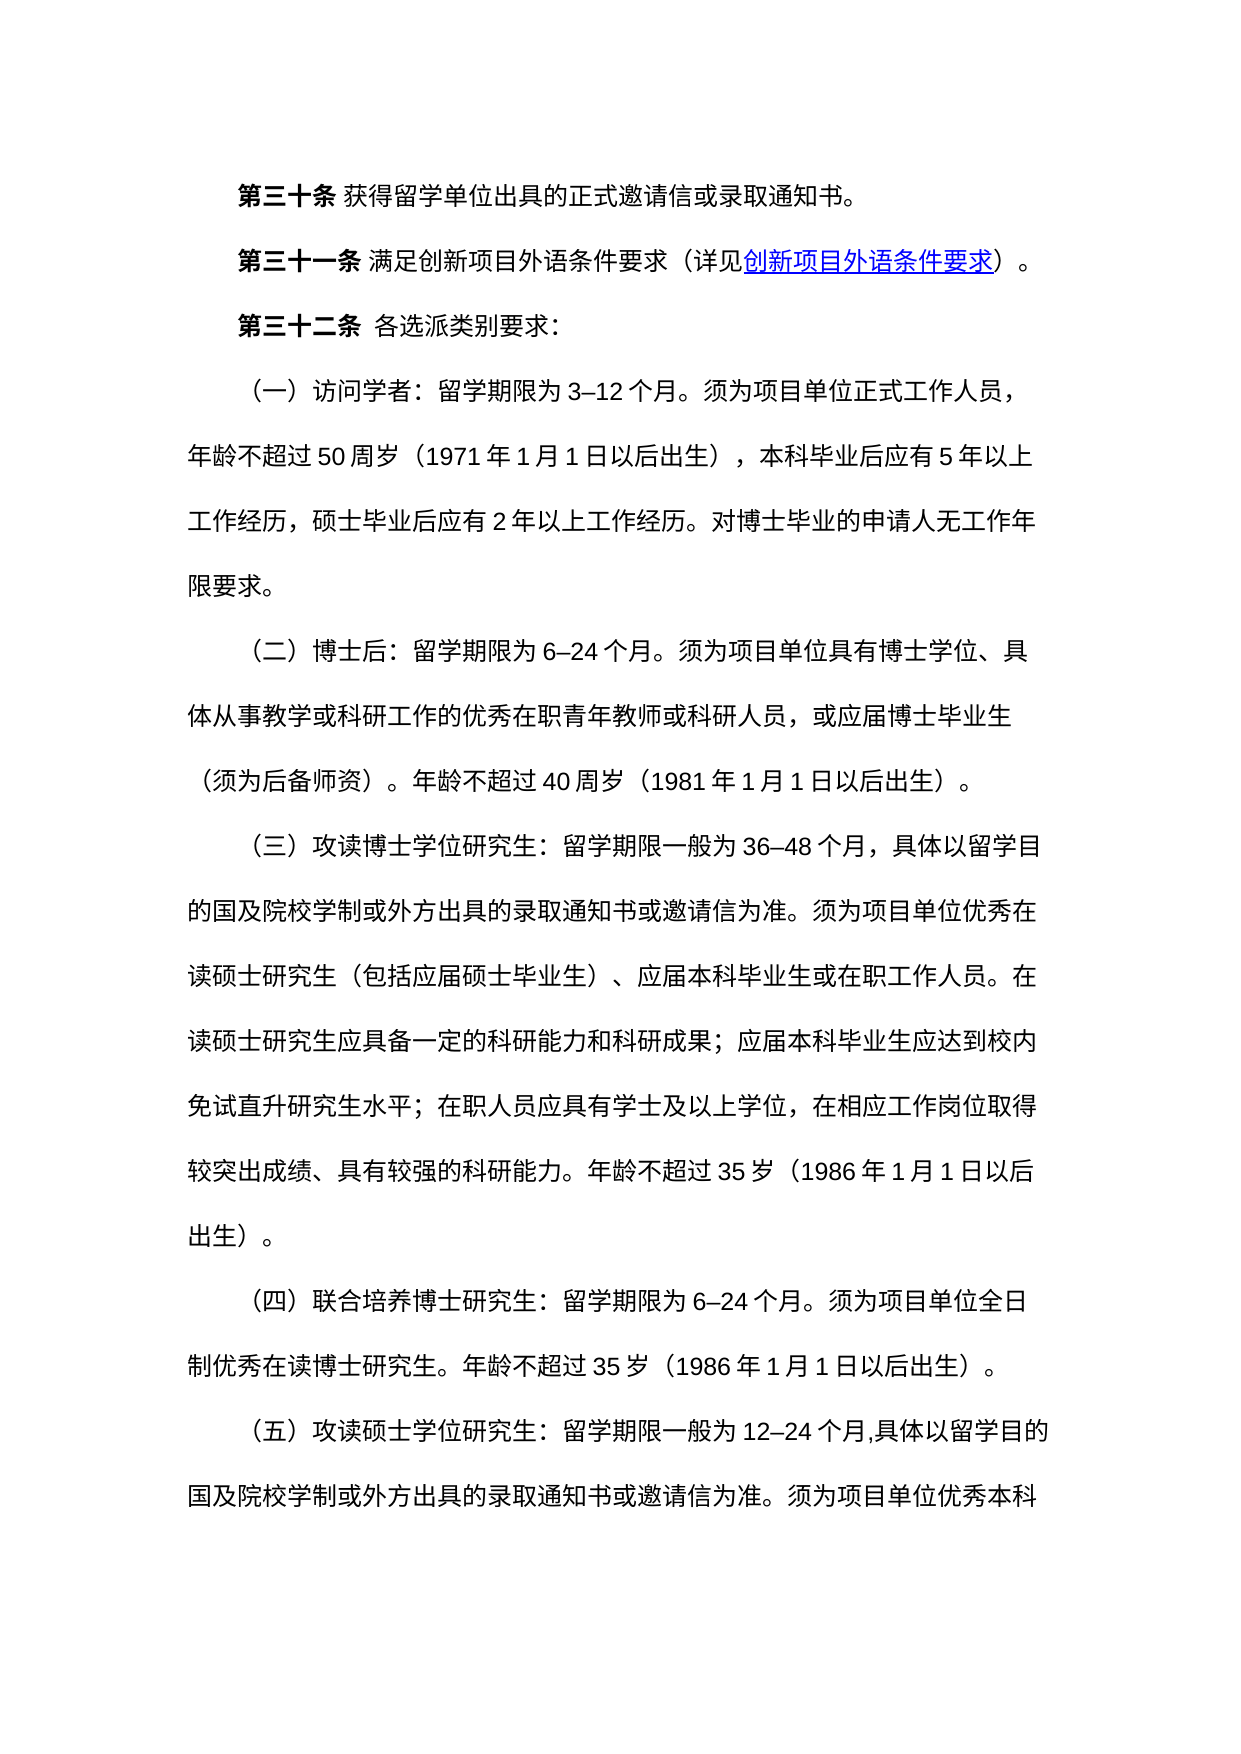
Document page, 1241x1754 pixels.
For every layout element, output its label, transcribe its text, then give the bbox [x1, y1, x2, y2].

text （四）联合培养博士研究生：留学期限为6–24个月。须为项目单位全日制优秀在读博士研究生。年龄不超过35岁（1986年1月1日以后出生）。 [187, 1267, 1053, 1397]
text （一）访问学者：留学期限为3–12个月。须为项目单位正式工作人员，年龄不超过50周岁（1971年1月1日以后出生），本科毕业后应有5年以上工作经历，硕士毕业后应有2年以上工作经历。对博士毕业的申请人无工作年限要求。 [187, 357, 1053, 617]
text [187, 1397, 1053, 1527]
text 第三十二条 各选派类别要求： [187, 292, 1053, 357]
text 第三十条 获得留学单位出具的正式邀请信或录取通知书。 [187, 162, 1053, 227]
text （三）攻读博士学位研究生：留学期限一般为36–48个月，具体以留学目的国及院校学制或外方出具的录取通知书或邀请信为准。须为项目单位优秀在读硕士研究生（包括应届硕士毕业生）、应届本科毕业生或在职工作人员。在读硕士研究生应具备一定的科研能力和科研成果；应届本科毕业生应达到校内免试直升研究生水平；在职人员应具有学士及以上学位，在相应工作岗位取得较突出成绩、具有较强的科研能力。年龄不超过35岁（1986年1月1日以后出生）。 [187, 812, 1053, 1267]
text 第三十一条 满足创新项目外语条件要求（详见创新项目外语条件要求）。 [187, 227, 1053, 292]
text （二）博士后：留学期限为6–24个月。须为项目单位具有博士学位、具体从事教学或科研工作的优秀在职青年教师或科研人员，或应届博士毕业生（须为后备师资）。年龄不超过40周岁（1981年1月1日以后出生）。 [187, 617, 1053, 812]
